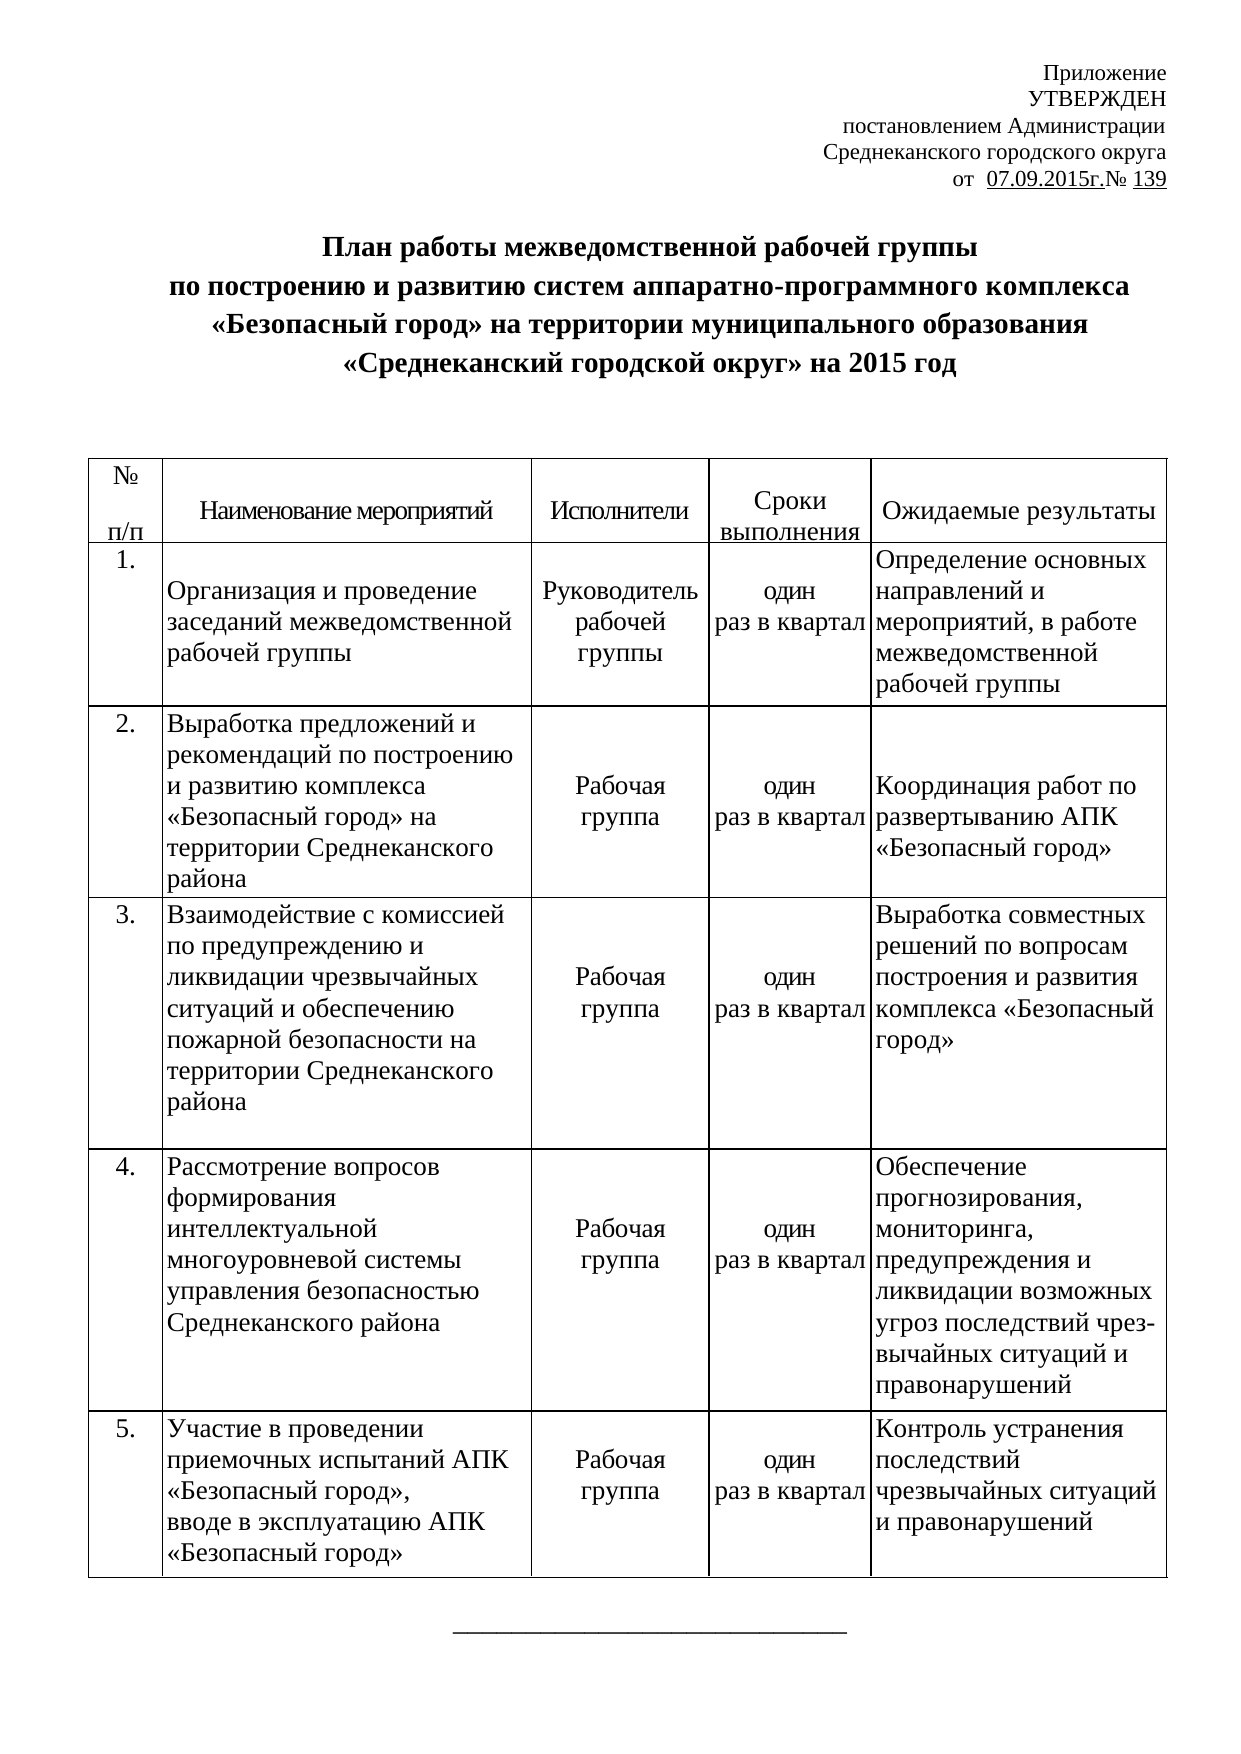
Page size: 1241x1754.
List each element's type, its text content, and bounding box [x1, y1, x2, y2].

table_header № п/п [89, 459, 162, 541]
table_header Наименование мероприятий [163, 459, 531, 541]
table_cell Координация работ по развертыванию АПК «Безопасный город» [872, 707, 1166, 897]
table_cell 3. [89, 898, 162, 1148]
table_cell Взаимодействие с комиссией по предупреждению и ликвидации чрезвычайных ситуаций и обеспечению пожарной безопасности на территории Среднеканского района [163, 898, 531, 1148]
table_cell Выработка совместных решений по вопросам построения и развития комплекса «Безопасный город» [872, 898, 1166, 1148]
text Приложение [133, 59, 1167, 86]
table_cell Контроль устранения последствий чрезвычайных ситуаций и правонарушений [872, 1412, 1166, 1576]
table_cell 2. [89, 707, 162, 897]
text от 07.09.2015г.№ 139 [133, 164, 1167, 191]
subtitle План работы межведомственной рабочей группы [133, 229, 1167, 263]
table_cell один раз в квартал [710, 543, 870, 705]
text УТВЕРЖДЕН [133, 86, 1167, 112]
table_cell Рабочая группа [532, 898, 708, 1148]
table_cell 4. [89, 1150, 162, 1410]
table_cell Рабочая группа [532, 1150, 708, 1410]
table_cell один раз в квартал [710, 898, 870, 1148]
subtitle «Среднеканский городской округ» на 2015 год [133, 345, 1167, 379]
table_cell Участие в проведении приемочных испытаний АПК «Безопасный город», вводе в эксплуатацию АПК «Безопасный город» [163, 1412, 531, 1576]
table_header Сроки выполнения [710, 459, 870, 541]
table_cell Руководитель рабочей группы [532, 543, 708, 705]
table_header Исполнители [532, 459, 708, 541]
text постановлением Администрации Среднеканского городского округа [133, 112, 1167, 164]
table_cell Обеспечение прогнозирования, мониторинга, предупреждения и ликвидации возможных угроз последствий чрезвычайных ситуаций и правонарушений [872, 1150, 1166, 1410]
table_cell Рабочая группа [532, 707, 708, 897]
table_cell один раз в квартал [710, 1150, 870, 1410]
subtitle ___________________________ [133, 1603, 1167, 1636]
table_cell 5. [89, 1412, 162, 1576]
table_cell один раз в квартал [710, 1412, 870, 1576]
table_cell Выработка предложений и рекомендаций по построению и развитию комплекса «Безопасный город» на территории Среднеканского района [163, 707, 531, 897]
table_cell Рассмотрение вопросов формирования интеллектуальной многоуровневой системы управления безопасностью Среднеканского района [163, 1150, 531, 1410]
table_cell один раз в квартал [710, 707, 870, 897]
table_header Ожидаемые результаты [872, 459, 1166, 541]
table_cell 1. [89, 543, 162, 705]
subtitle по построению и развитию систем аппаратно-программного комплекса «Безопасный город» на территории муниципального образования [133, 268, 1167, 340]
table_cell Организация и проведение заседаний межведомственной рабочей группы [163, 543, 531, 705]
table_cell Определение основных направлений и мероприятий, в работе межведомственной рабочей группы [872, 543, 1166, 705]
table_cell Рабочая группа [532, 1412, 708, 1576]
